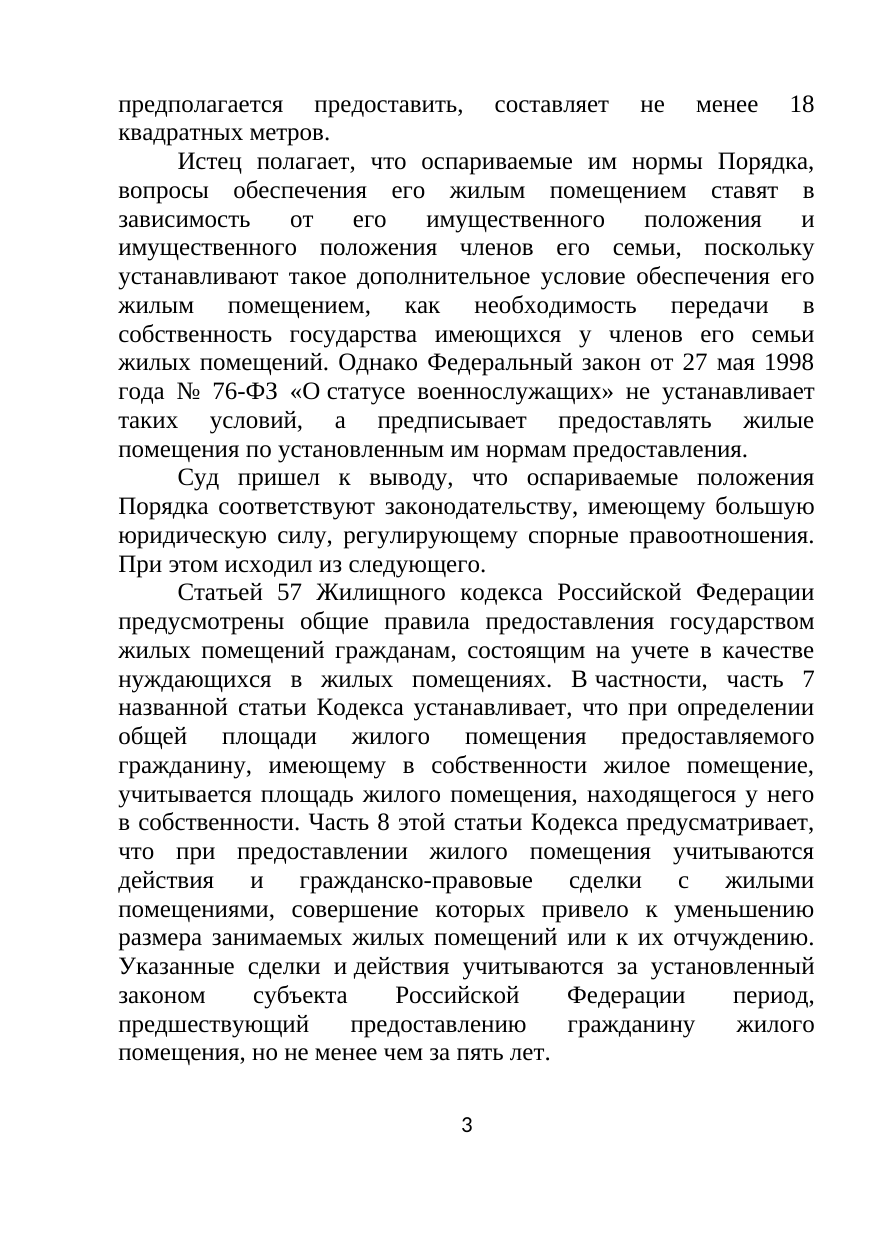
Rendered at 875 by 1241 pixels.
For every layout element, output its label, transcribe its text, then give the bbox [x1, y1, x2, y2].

text Истец полагает, что оспариваемые им нормы Порядка, вопросы обеспечения его жилым помещением ставят в зависимость от его имущественного положения и имущественного положения членов его семьи, поскольку устанавливают такое дополнительное условие обеспечения его жилым помещением, как необходимость передачи в собственность государства имеющихся у членов его семьи жилых помещений. Однако Федеральный закон от 27 мая 1998 года № 76-ФЗ «О статусе военнослужащих» не устанавливает таких условий, а предписывает предоставлять жилые помещения по установленным им нормам предоставления. [118, 146, 815, 462]
text Суд пришел к выводу, что оспариваемые положения Порядка соответствуют законодательству, имеющему большую юридическую силу, регулирующему спорные правоотношения. При этом исходил из следующего. [118, 462, 815, 577]
text Статьей 57 Жилищного кодекса Российской Федерации предусмотрены общие правила предоставления государством жилых помещений гражданам, состоящим на учете в качестве нуждающихся в жилых помещениях. В частности, часть 7 названной статьи Кодекса устанавливает, что при определении общей площади жилого помещения предоставляемого гражданину, имеющему в собственности жилое помещение, учитывается площадь жилого помещения, находящегося у него в собственности. Часть 8 этой статьи Кодекса предусматривает, что при предоставлении жилого помещения учитываются действия и гражданско-правовые сделки с жилыми помещениями, совершение которых привело к уменьшению размера занимаемых жилых помещений или к их отчуждению. Указанные сделки и действия учитываются за установленный законом субъекта Российской Федерации период, предшествующий предоставлению гражданину жилого помещения, но не менее чем за пять лет. [118, 577, 815, 1066]
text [118, 89, 815, 146]
